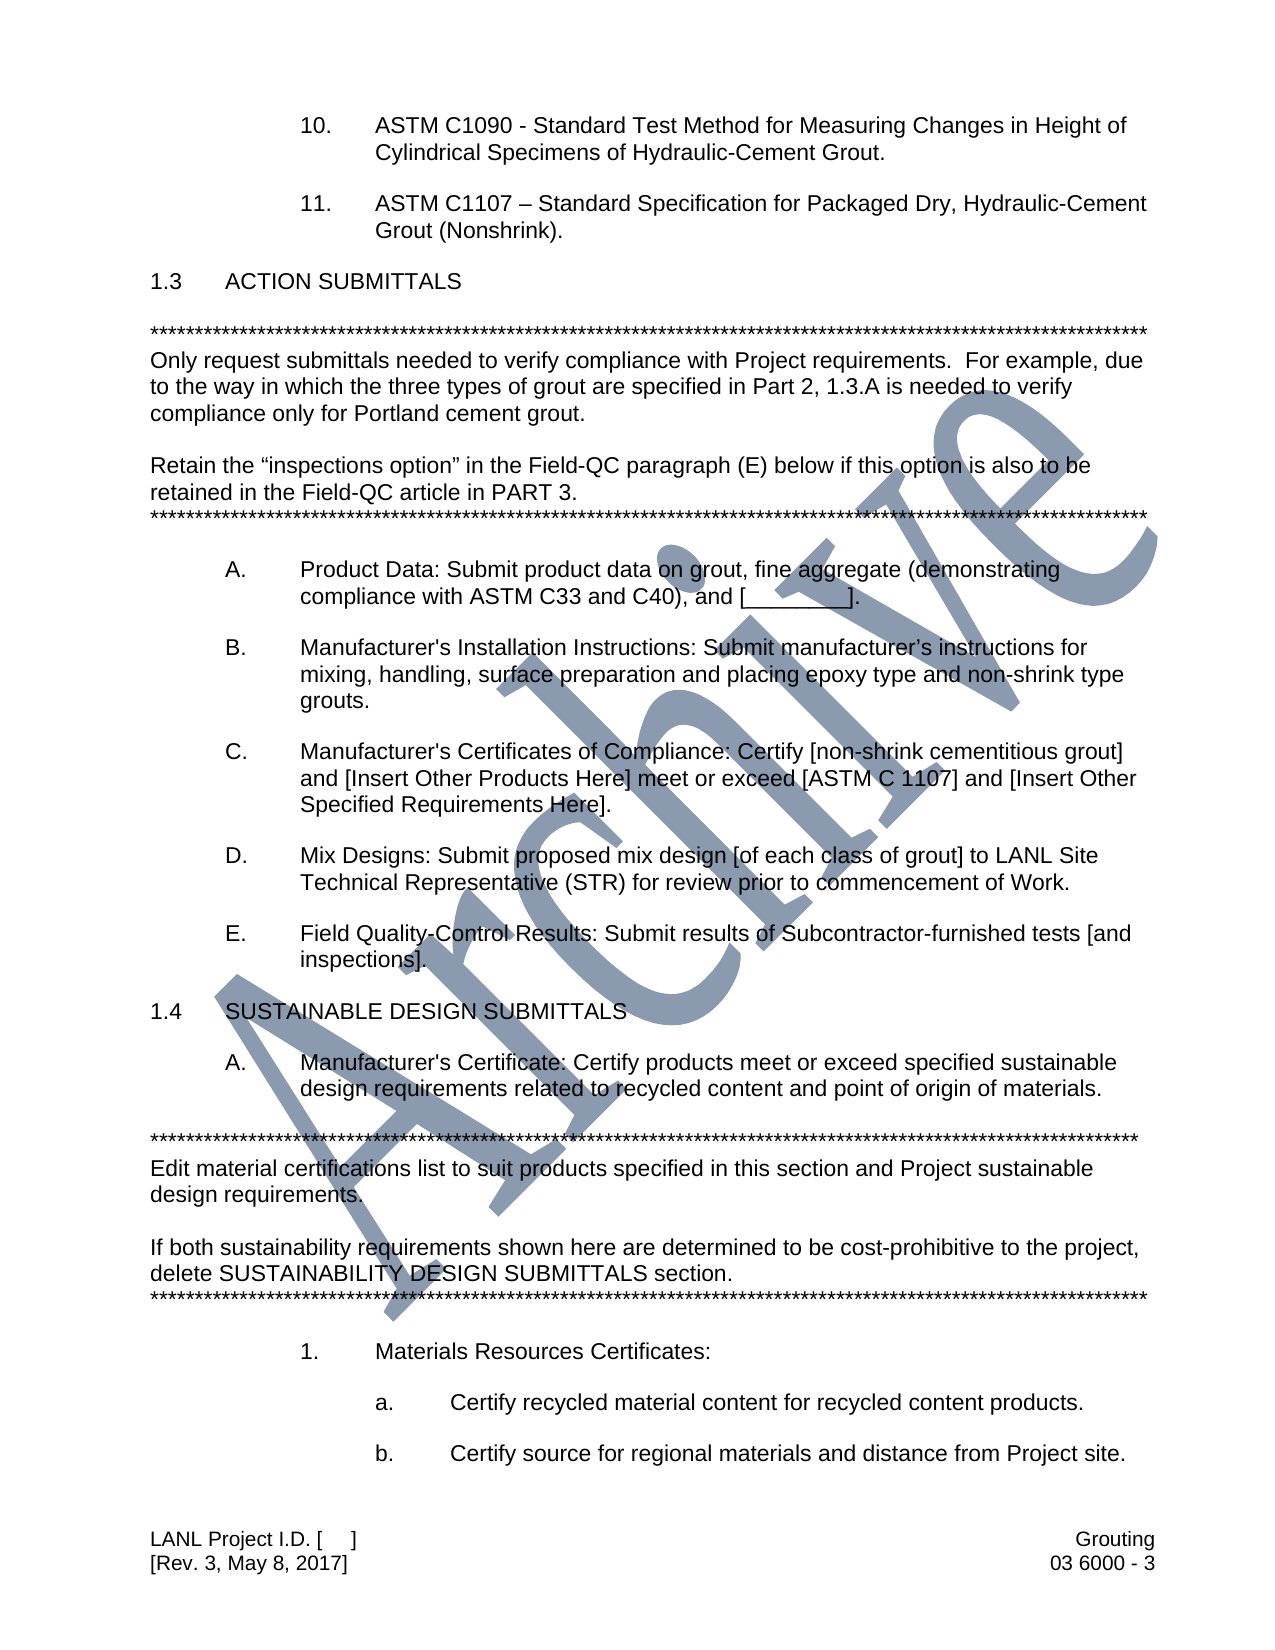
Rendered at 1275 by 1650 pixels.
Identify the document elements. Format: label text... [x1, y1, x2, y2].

text If both sustainability requirements shown here are determined to be cost-prohibitive to the project, delete SUSTAINABILITY DESIGN SUBMITTALS section. [150, 1233, 1155, 1286]
text **************************************************************************************************************** [150, 1286, 1155, 1313]
text Retain the “inspections option” in the Field-QC paragraph (E) below if this option is also to be retained in the Field-QC article in PART 3. [150, 452, 1155, 505]
text Certify source for regional materials and distance from Project site. [375, 1440, 1155, 1467]
text **************************************************************************************************************** [150, 505, 1155, 531]
text Materials Resources Certificates: [300, 1338, 1155, 1364]
text **************************************************************************************************************** [150, 321, 1155, 347]
text Manufacturer's Certificate: Certify products meet or exceed specified sustainable design requirements related to recycled content and point of origin of materials. [225, 1049, 1155, 1102]
text SUSTAINABLE DESIGN SUBMITTALS [150, 998, 1155, 1024]
text ASTM C1090 - Standard Test Method for Measuring Changes in Height of Cylindrical Specimens of Hydraulic-Cement Grout. [300, 112, 1155, 165]
text Product Data: Submit product data on grout, fine aggregate (demonstrating compliance with ASTM C33 and C40), and [________]. [225, 556, 1155, 609]
text Only request submittals needed to verify compliance with Project requirements. For example, due to the way in which the three types of grout are specified in Part 2, 1.3.A is needed to verify compliance only for Portland cement grout. [150, 347, 1155, 426]
text Field Quality-Control Results: Submit results of Subcontractor-furnished tests [and inspections]. [225, 920, 1155, 973]
text ACTION SUBMITTALS [150, 268, 1155, 294]
text *************************************************************************************************************** [150, 1128, 1155, 1154]
text Mix Designs: Submit proposed mix design [of each class of grout] to LANL Site Technical Representative (STR) for review prior to commencement of Work. [225, 842, 1155, 895]
text Manufacturer's Installation Instructions: Submit manufacturer’s instructions for mixing, handling, surface preparation and placing epoxy type and non-shrink type grouts. [225, 634, 1155, 713]
text Manufacturer's Certificates of Compliance: Certify [non-shrink cementitious grout] and [Insert Other Products Here] meet or exceed [ASTM C 1107] and [Insert Other Specified Requirements Here]. [225, 738, 1155, 817]
text Edit material certifications list to suit products specified in this section and Project sustainable design requirements. [150, 1154, 1155, 1207]
text Certify recycled material content for recycled content products. [375, 1389, 1155, 1415]
text ASTM C1107 – Standard Specification for Packaged Dry, Hydraulic-Cement Grout (Nonshrink). [300, 190, 1155, 243]
